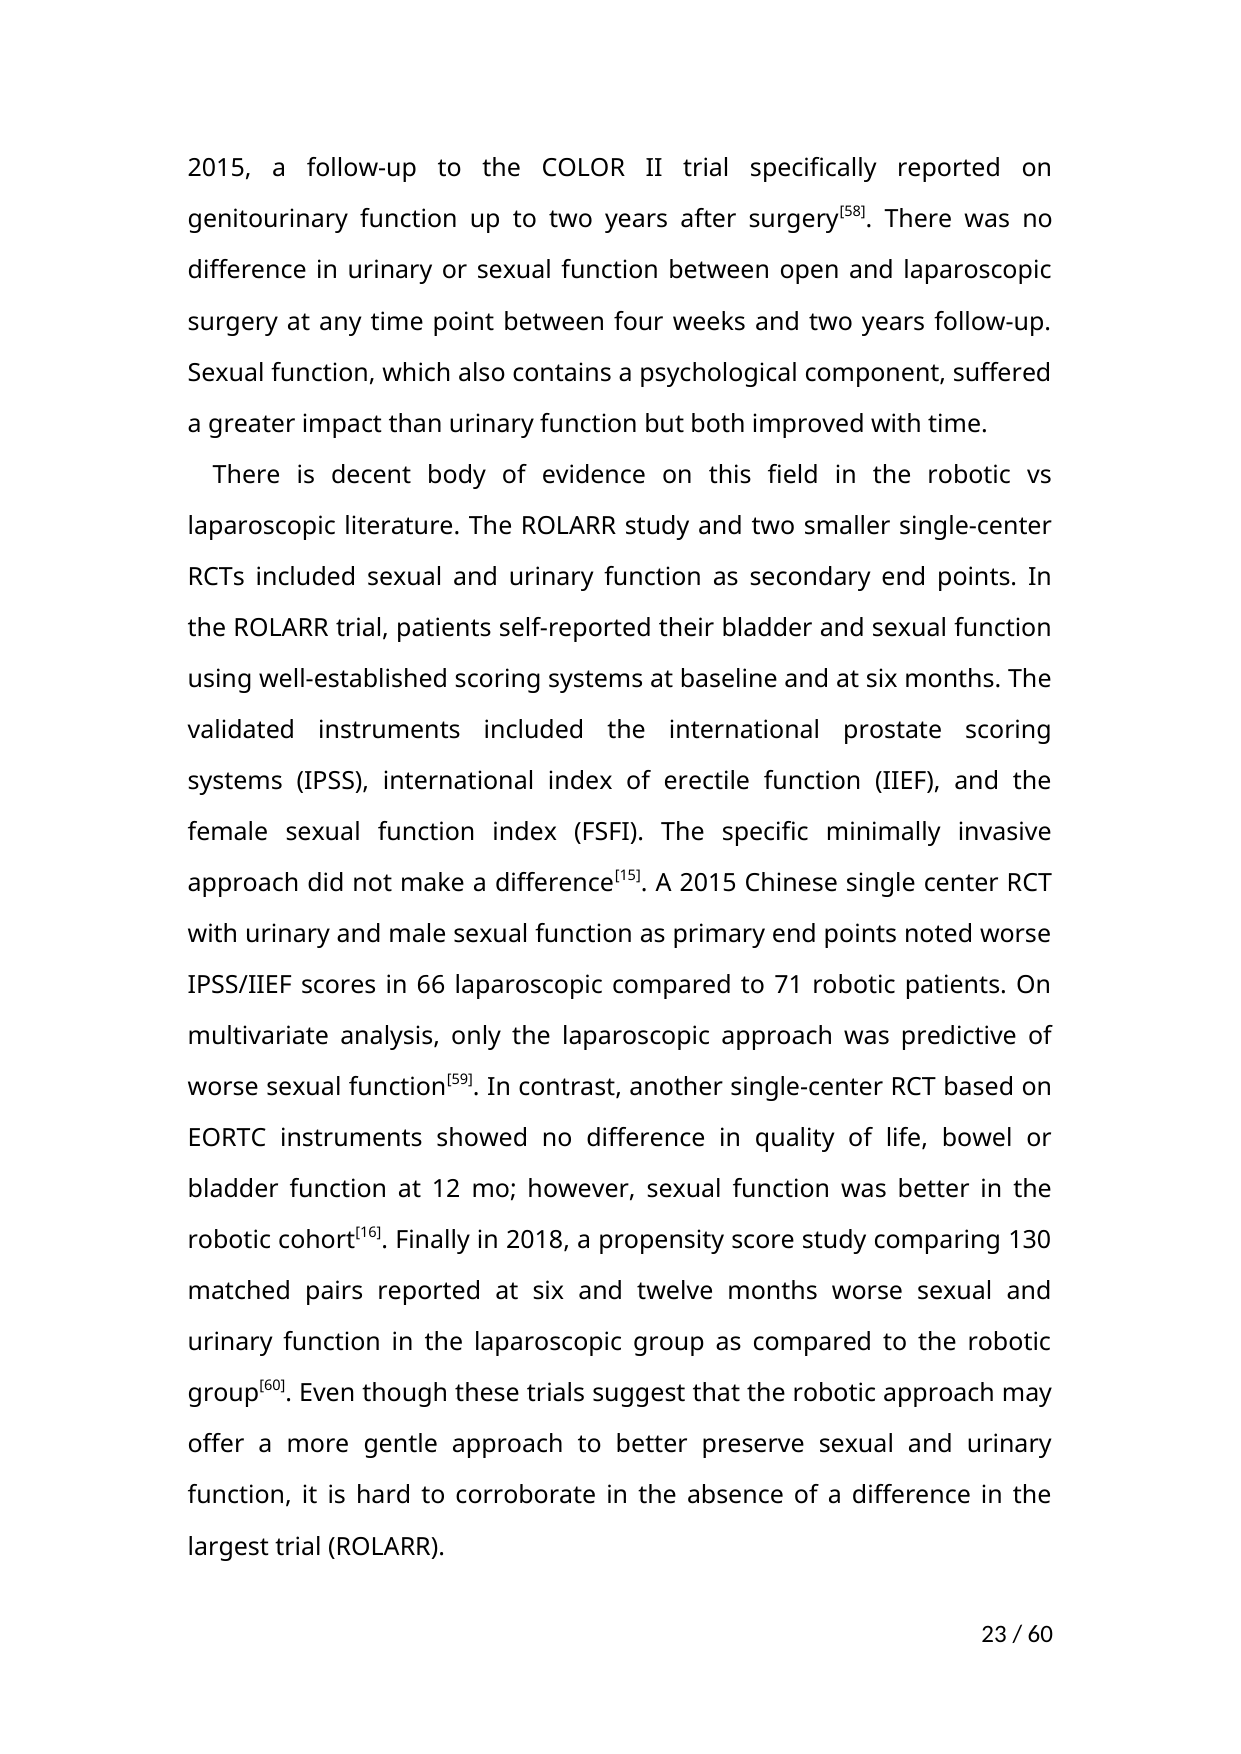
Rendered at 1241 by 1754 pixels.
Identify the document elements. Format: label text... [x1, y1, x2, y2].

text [187, 150, 1053, 439]
text There is decent body of evidence on this field in the robotic vs laparoscopic literature. The ROLARR study and two smaller single-center RCTs included sexual and urinary function as secondary end points. In the ROLARR trial, patients self-reported their bladder and sexual function using well-established scoring systems at baseline and at six months. The validated instruments included the international prostate scoring systems (IPSS), international index of erectile function (IIEF), and the female sexual function index (FSFI). The specific minimally invasive approach did not make a difference[15]. A 2015 Chinese single center RCT with urinary and male sexual function as primary end points noted worse IPSS/IIEF scores in 66 laparoscopic compared to 71 robotic patients. On multivariate analysis, only the laparoscopic approach was predictive of worse sexual function[59]. In contrast, another single-center RCT based on EORTC instruments showed no difference in quality of life, bowel or bladder function at 12 mo; however, sexual function was better in the robotic cohort[16]. Finally in 2018, a propensity score study comparing 130 matched pairs reported at six and twelve months worse sexual and urinary function in the laparoscopic group as compared to the robotic group[60]. Even though these trials suggest that the robotic approach may offer a more gentle approach to better preserve sexual and urinary function, it is hard to corroborate in the absence of a difference in the largest trial (ROLARR). [187, 456, 1053, 1562]
